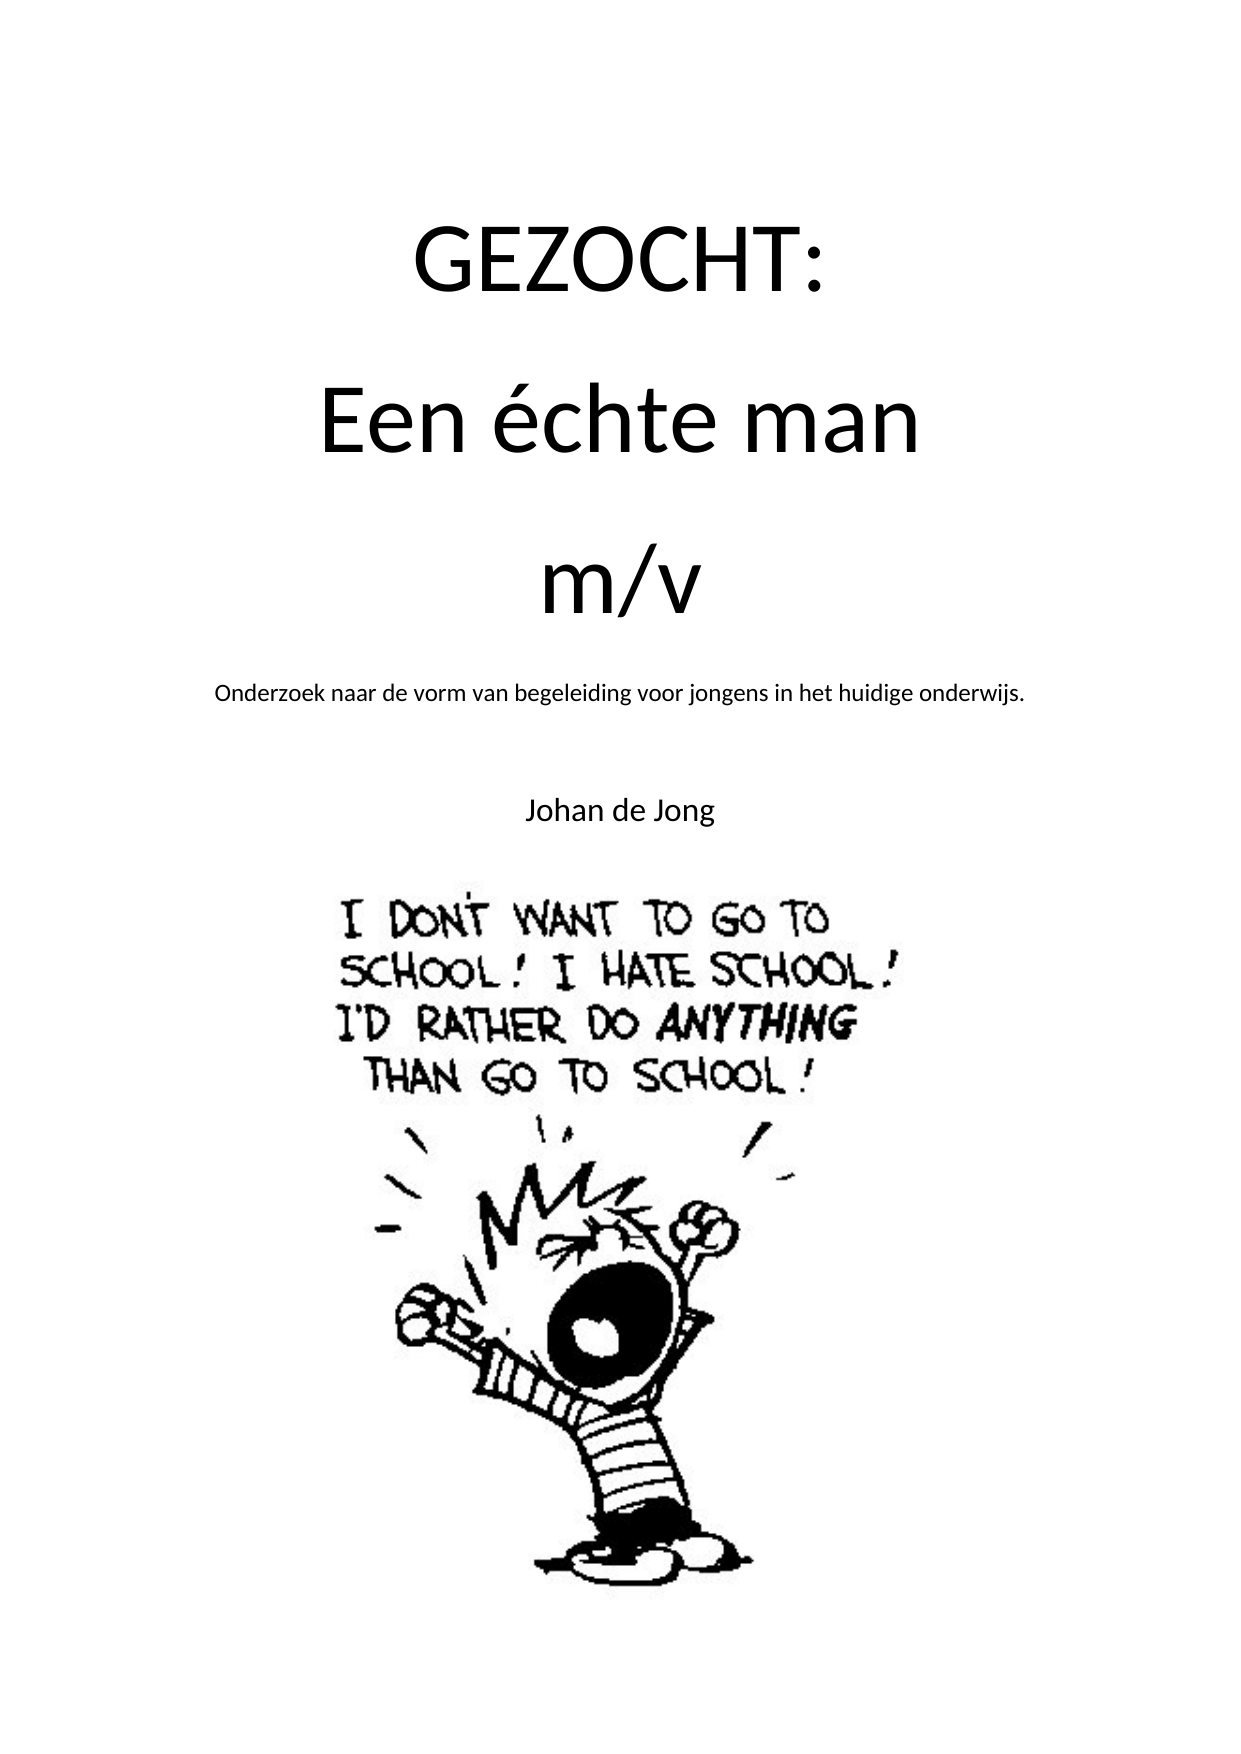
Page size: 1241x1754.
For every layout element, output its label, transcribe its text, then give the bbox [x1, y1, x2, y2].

text GEZOCHT: [148, 148, 1093, 316]
text Onderzoek naar de vorm van begeleiding voor jongens in het huidige onderwijs. [148, 677, 1093, 708]
text Johan de Jong [148, 789, 1093, 830]
text Een échte man [148, 355, 1093, 477]
picture [319, 881, 921, 1607]
text m/v [148, 516, 1093, 638]
